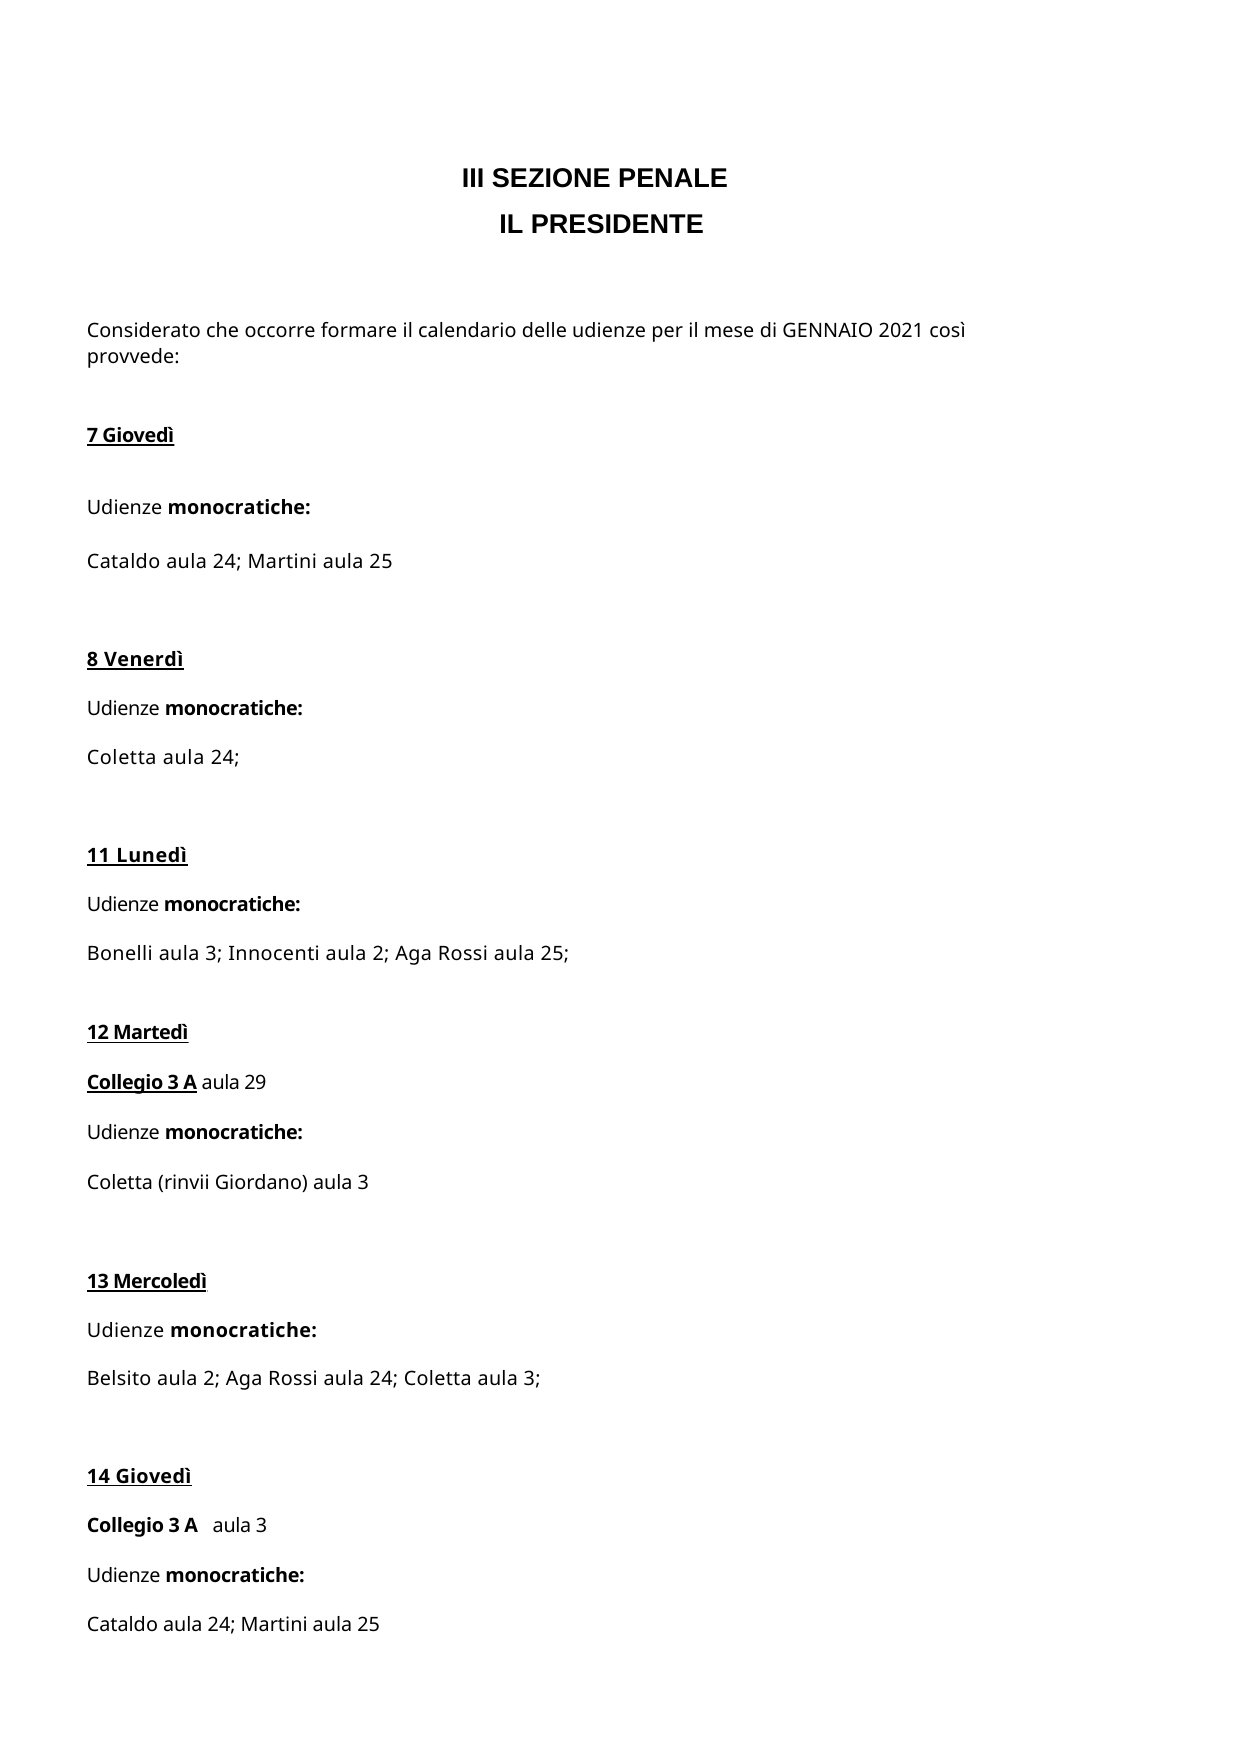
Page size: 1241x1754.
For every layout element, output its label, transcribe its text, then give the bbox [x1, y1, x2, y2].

text Cataldo aula 24; Martini aula 25 [87, 549, 1010, 573]
text Considerato che occorre formare il calendario delle udienze per il mese di GENNAIO 2021 così provvede: [87, 317, 1010, 369]
text 11 Lunedì [87, 842, 1010, 868]
text Udienze monocratiche: [87, 1317, 1010, 1342]
text Collegio 3 A aula 3 [87, 1512, 1010, 1537]
text Coletta aula 24; [87, 744, 1010, 769]
text Coletta (rinvii Giordano) aula 3 [87, 1169, 1010, 1194]
text Udienze monocratiche: [87, 475, 582, 524]
text Belsito aula 2; Aga Rossi aula 24; Coletta aula 3; [87, 1366, 1010, 1391]
text Cataldo aula 24; Martini aula 25 [87, 1611, 1010, 1636]
text 8 Venerdì [87, 647, 1010, 671]
text Udienze monocratiche: [87, 1119, 1010, 1144]
text Udienze monocratiche: [87, 696, 1010, 720]
text III SEZIONE PENALE IL PRESIDENTE [462, 150, 732, 242]
text Bonelli aula 3; Innocenti aula 2; Aga Rossi aula 25; [87, 940, 1010, 965]
text Udienze monocratiche: [87, 892, 1010, 916]
text Collegio 3 A aula 29 [87, 1069, 1010, 1094]
text 13 Mercoledì [87, 1268, 1010, 1293]
text Udienze monocratiche: [87, 1562, 1010, 1587]
text 7 Giovedì [87, 421, 1010, 448]
text 12 Martedì [87, 1020, 1010, 1045]
text 14 Giovedì [87, 1463, 1010, 1488]
